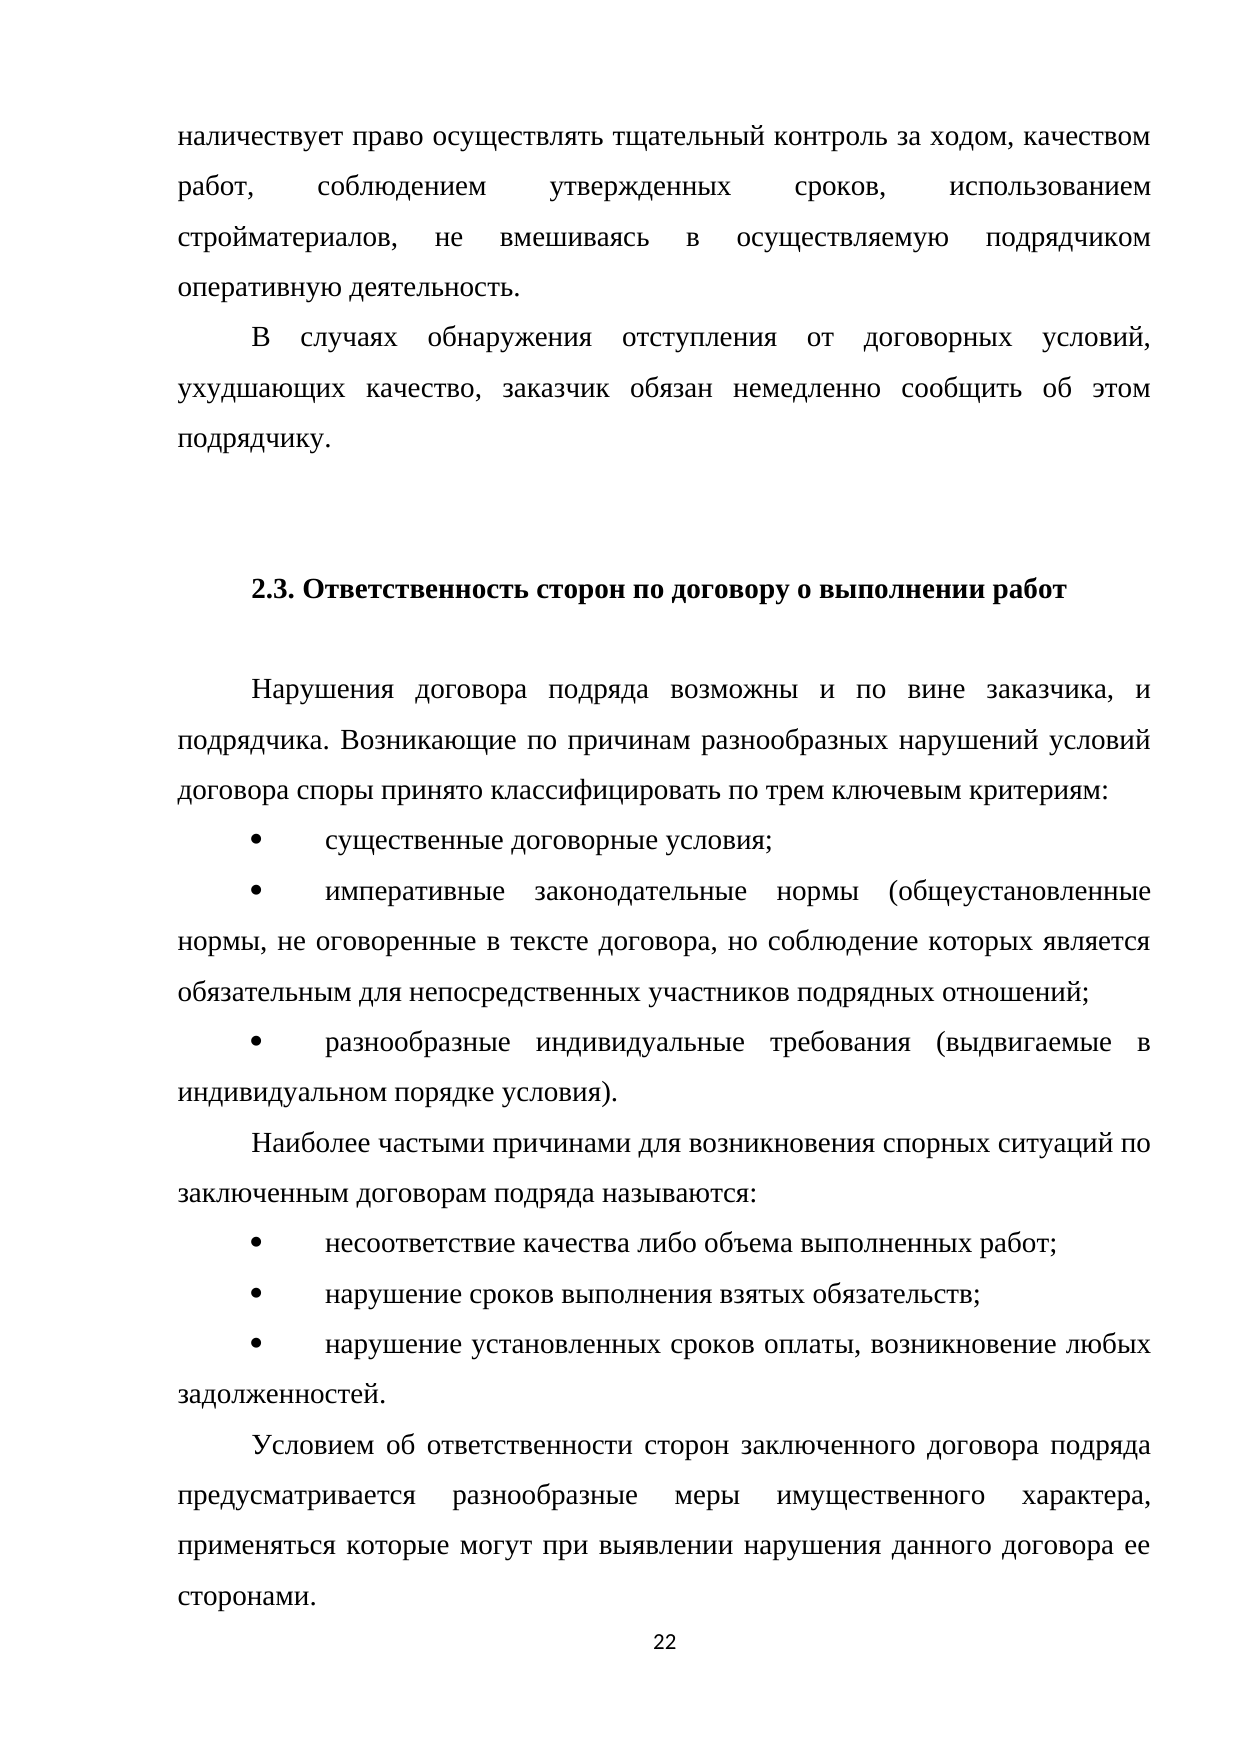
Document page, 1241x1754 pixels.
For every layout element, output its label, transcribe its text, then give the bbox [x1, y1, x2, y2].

list несоответствие качества либо объема выполненных работ; [177, 1225, 1152, 1259]
list нарушение сроков выполнения взятых обязательств; [177, 1276, 1152, 1309]
list существенные договорные условия; [177, 822, 1152, 856]
text Условием об ответственности сторон заключенного договора подряда предусматривается разнообразные меры имущественного характера, применяться которые могут при выявлении нарушения данного договора ее сторонами. [177, 1427, 1152, 1611]
subtitle 2.3. Ответственность сторон по договору о выполнении работ [177, 571, 1152, 604]
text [177, 118, 1152, 303]
list нарушение установленных сроков оплаты, возникновение любых задолженностей. [177, 1326, 1152, 1410]
list императивные законодательные нормы (общеустановленные нормы, не оговоренные в тексте договора, но соблюдение которых является обязательным для непосредственных участников подрядных отношений; [177, 873, 1152, 1007]
list разнообразные индивидуальные требования (выдвигаемые в индивидуальном порядке условия). [177, 1024, 1152, 1108]
text Нарушения договора подряда возможны и по вине заказчика, и подрядчика. Возникающие по причинам разнообразных нарушений условий договора споры принято классифицировать по трем ключевым критериям: [177, 672, 1152, 806]
text Наиболее частыми причинами для возникновения спорных ситуаций по заключенным договорам подряда называются: [177, 1125, 1152, 1208]
text В случаях обнаружения отступления от договорных условий, ухудшающих качество, заказчик обязан немедленно сообщить об этом подрядчику. [177, 319, 1152, 453]
